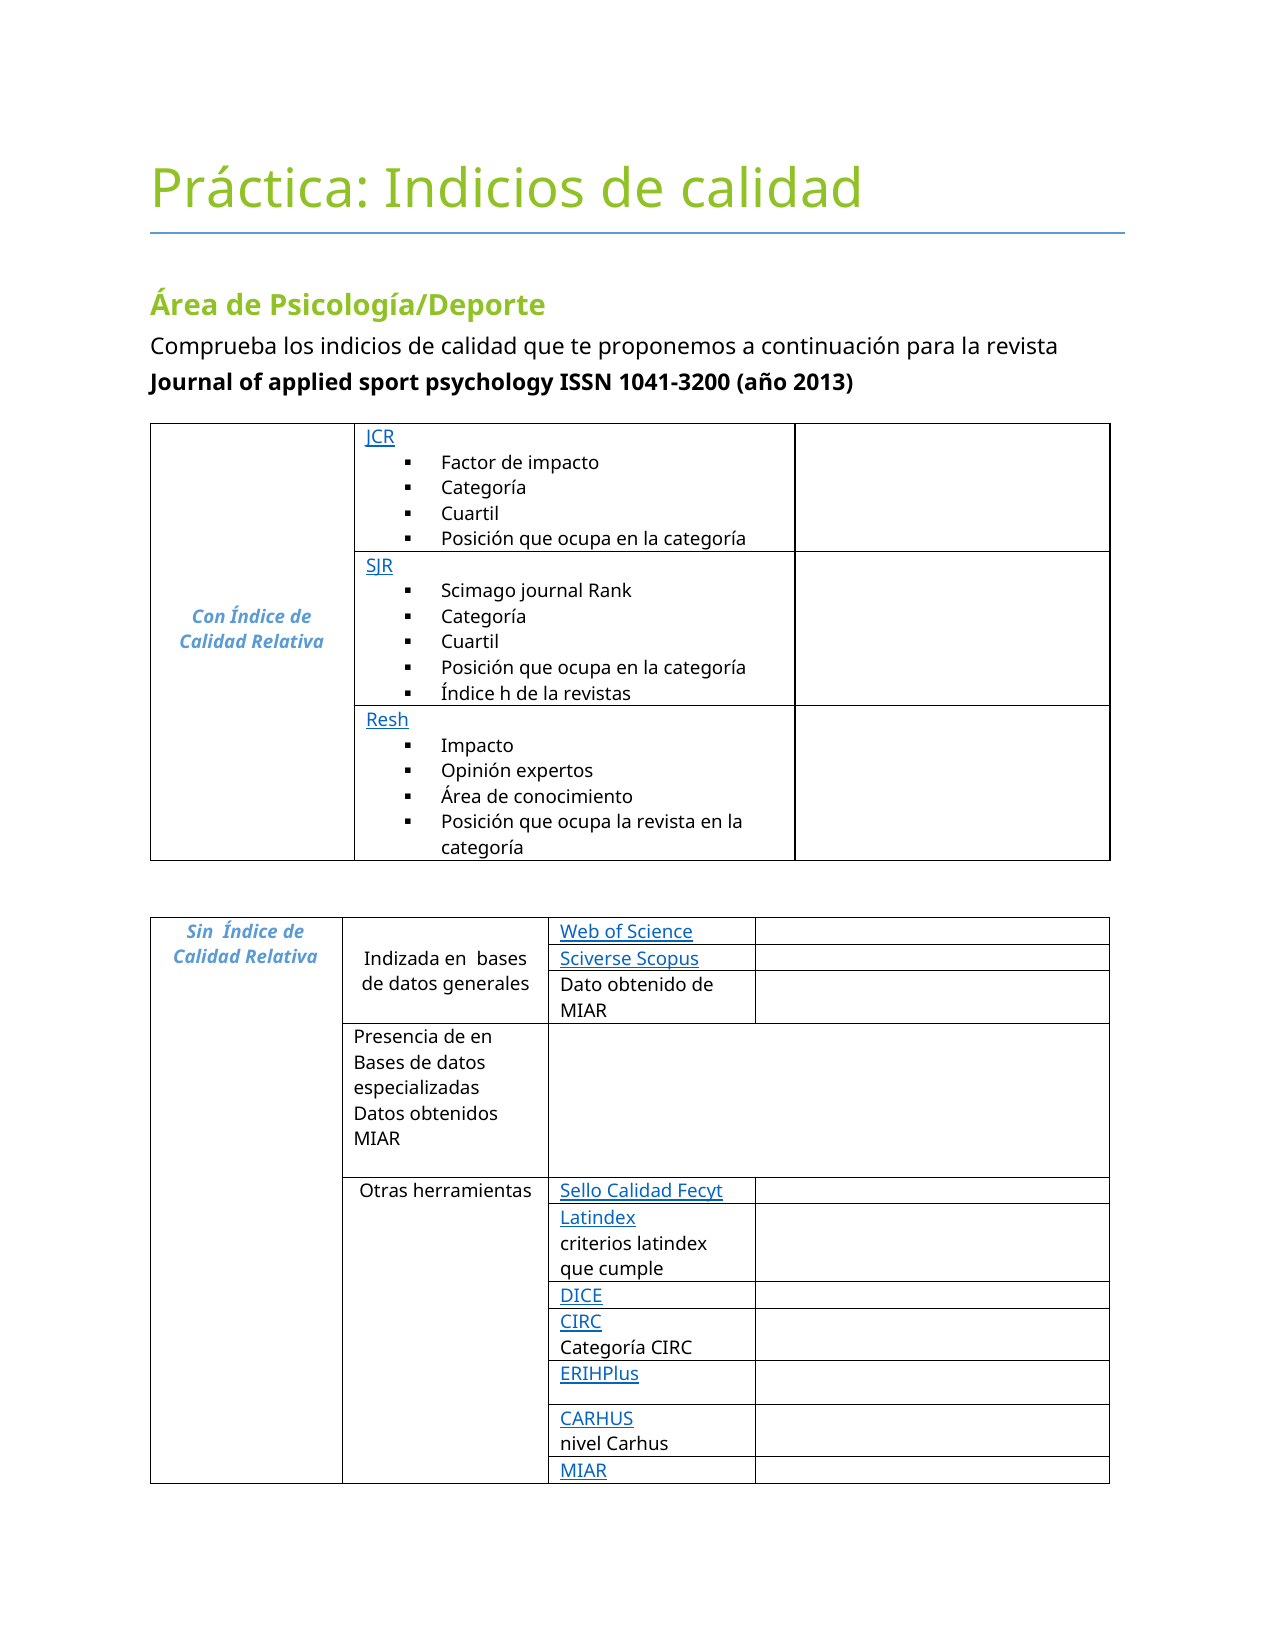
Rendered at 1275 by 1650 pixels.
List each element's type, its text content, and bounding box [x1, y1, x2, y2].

title Práctica: Indicios de calidad [150, 150, 1125, 232]
table_cell [756, 1204, 1109, 1281]
table_header JCR Factor de impacto Categoría Cuartil Posición que ocupa en la categoría [355, 424, 794, 551]
table_header Web of Science [549, 918, 755, 944]
table_cell Sello Calidad Fecyt [549, 1178, 755, 1203]
table_cell CIRC Categoría CIRC [549, 1309, 755, 1359]
table_header Sin Índice de Calidad Relativa [151, 918, 342, 1483]
table_header [796, 424, 1109, 551]
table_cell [549, 1457, 755, 1483]
table_cell [549, 1024, 1109, 1177]
table_cell [756, 945, 1109, 970]
table_cell [796, 706, 1109, 859]
table_cell [756, 1457, 1109, 1483]
table_cell ERIHPlus [549, 1361, 755, 1404]
table_header [756, 918, 1109, 944]
table_cell [756, 971, 1109, 1022]
table_cell DICE [549, 1282, 755, 1307]
subtitle Área de Psicología/Deporte [150, 284, 1125, 324]
table_cell SJR Scimago journal Rank Categoría Cuartil Posición que ocupa en la categoría Índice h de la revistas [355, 552, 794, 705]
table_cell Sciverse Scopus [549, 945, 755, 970]
table_cell CARHUS nivel Carhus [549, 1405, 755, 1456]
table_cell [756, 1405, 1109, 1456]
table_cell Presencia de en Bases de datos especializadas Datos obtenidos MIAR [343, 1024, 548, 1177]
table_cell Otras herramientas [343, 1178, 548, 1483]
text Comprueba los indicios de calidad que te proponemos a continuación para la revista Journal of applied sport psychology ISSN 1041-3200 (año 2013) [150, 330, 1125, 397]
table_cell [756, 1178, 1109, 1203]
table_cell [756, 1361, 1109, 1404]
table_header Indizada en bases de datos generales [343, 918, 548, 1022]
table_cell Resh Impacto Opinión expertos Área de conocimiento Posición que ocupa la revista en la categoría [355, 706, 794, 859]
table_cell [756, 1282, 1109, 1307]
table_cell [796, 552, 1109, 705]
table_cell Dato obtenido de MIAR [549, 971, 755, 1022]
table_header Con Índice de Calidad Relativa [151, 424, 354, 859]
table_cell [756, 1309, 1109, 1359]
table_cell Latindex criterios latindex que cumple [549, 1204, 755, 1281]
